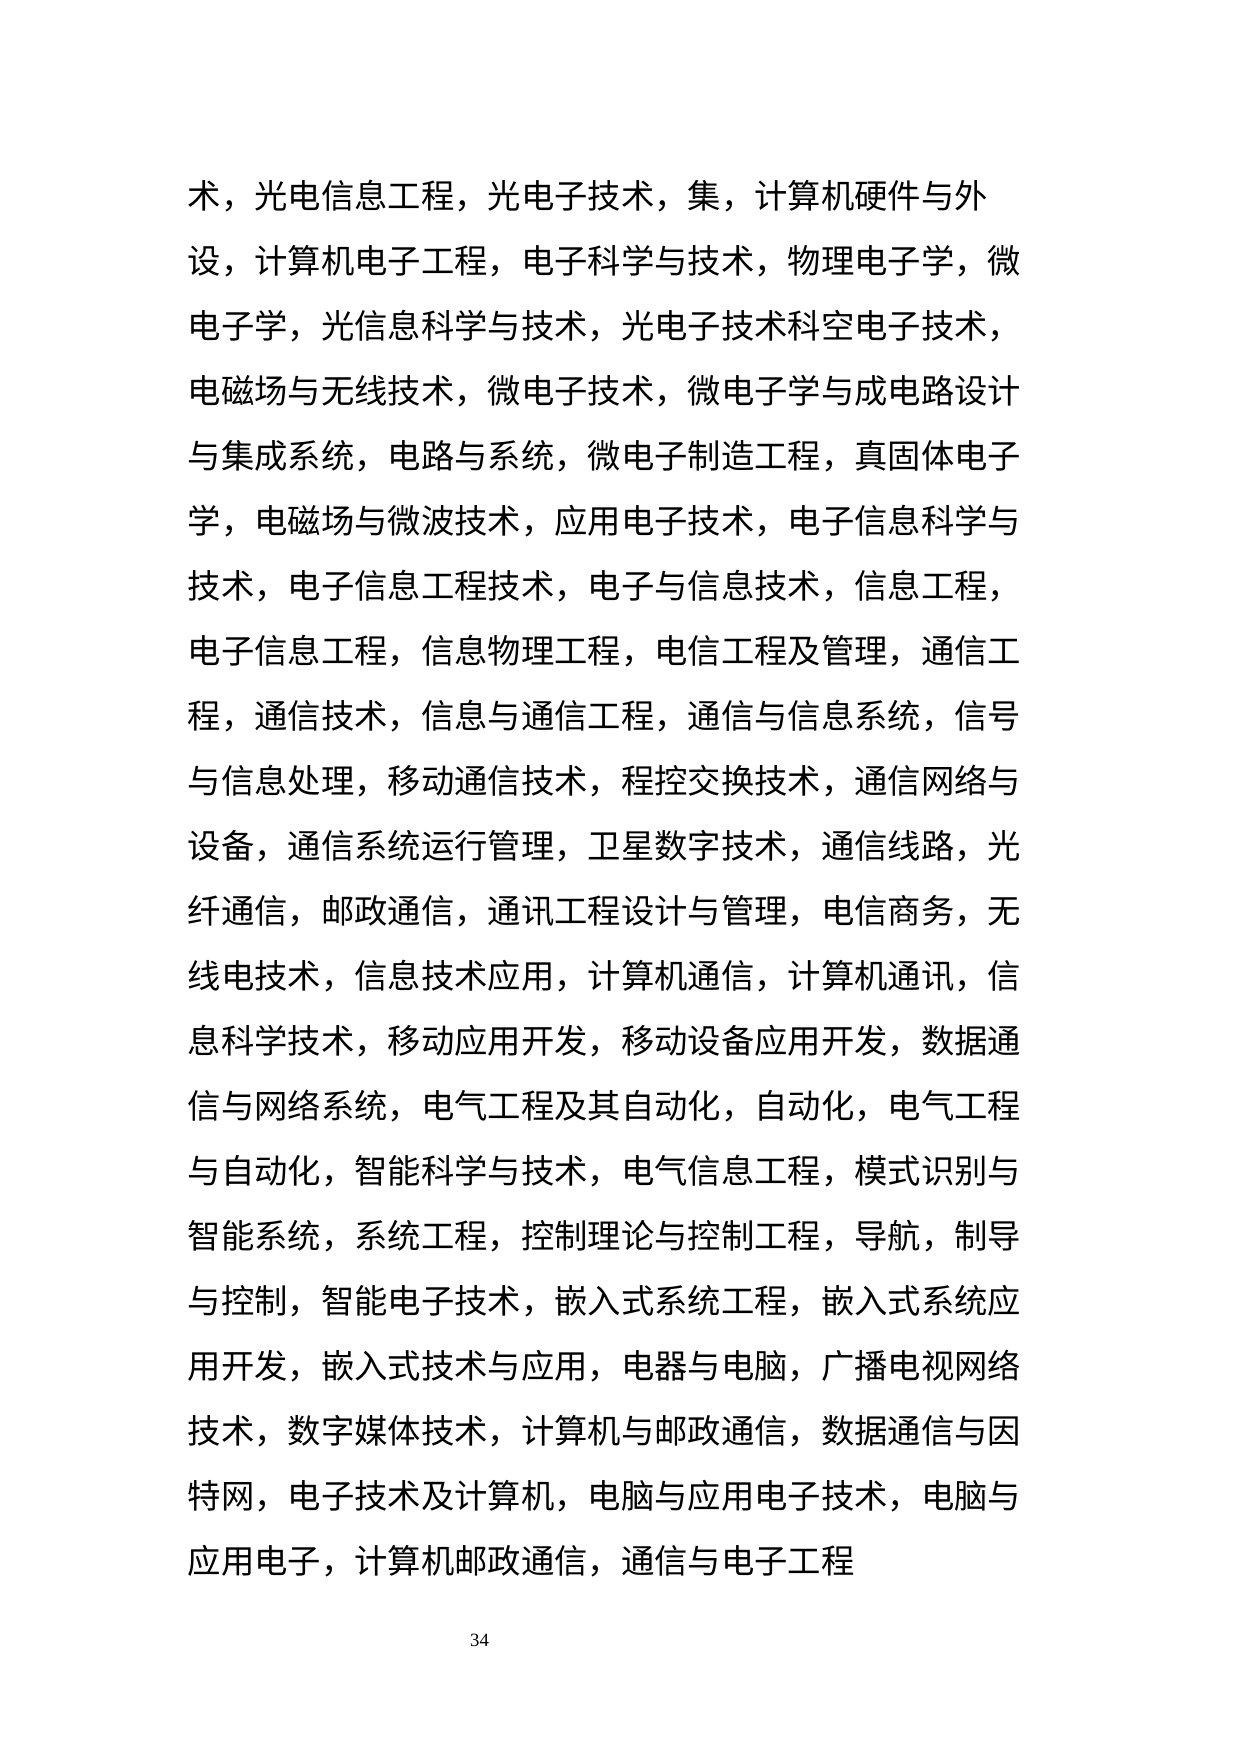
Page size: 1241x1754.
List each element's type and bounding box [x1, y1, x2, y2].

text [187, 162, 1053, 1592]
